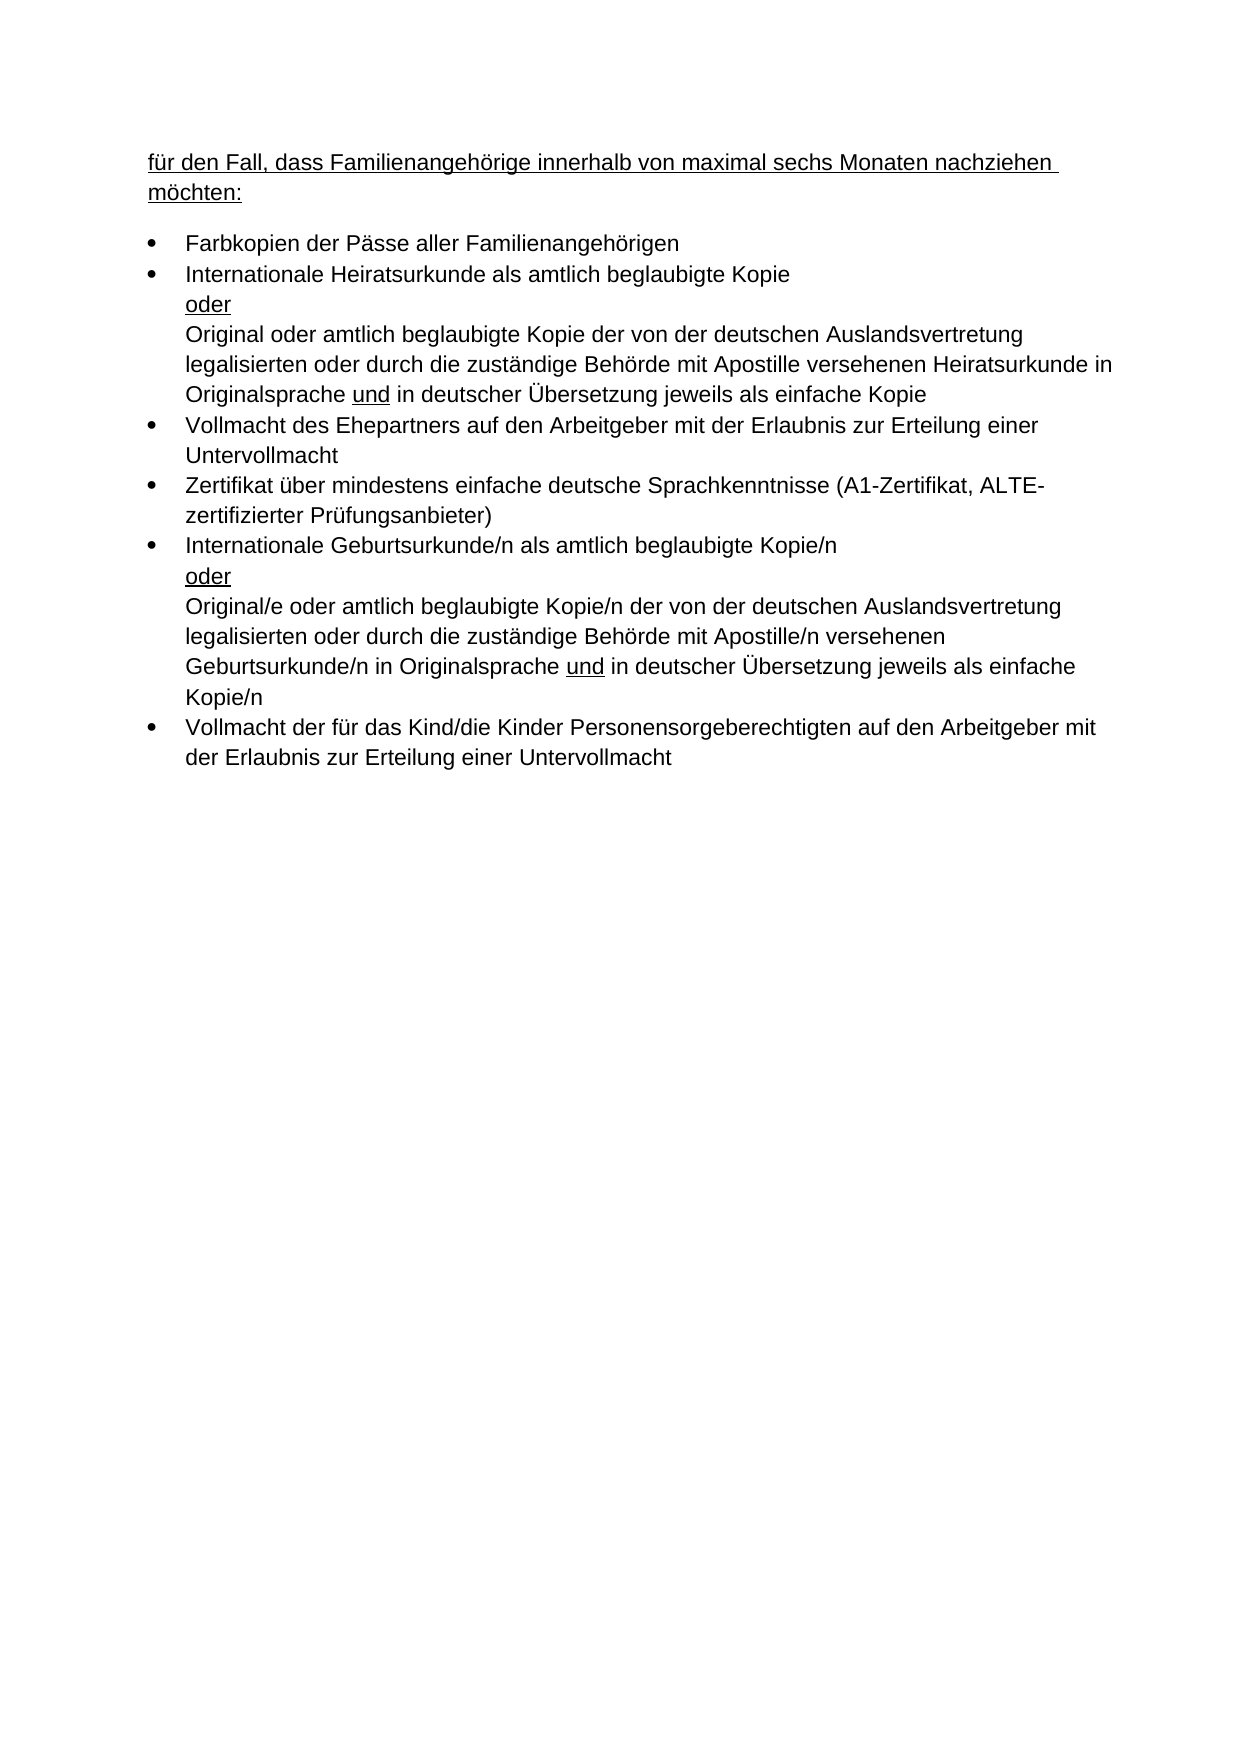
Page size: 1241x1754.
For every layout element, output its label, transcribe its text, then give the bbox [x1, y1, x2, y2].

list Internationale Geburtsurkunde/n als amtlich beglaubigte Kopie/n [148, 532, 1122, 559]
list oder [185, 291, 1122, 317]
list Zertifikat über mindestens einfache deutsche Sprachkenntnisse (A1-Zertifikat, ALTE-zertifizierter Prüfungsanbieter) [148, 472, 1122, 528]
list Internationale Heiratsurkunde als amtlich beglaubigte Kopie [148, 261, 1122, 287]
list oder [185, 563, 1122, 589]
text für den Fall, dass Familienangehörige innerhalb von maximal sechs Monaten nachziehen möchten: [148, 149, 1122, 206]
list Original/e oder amtlich beglaubigte Kopie/n der von der deutschen Auslandsvertretung legalisierten oder durch die zuständige Behörde mit Apostille/n versehenen Geburtsurkunde/n in Originalsprache und in deutscher Übersetzung jeweils als einfache Kopie/n [185, 593, 1122, 710]
list Farbkopien der Pässe aller Familienangehörigen [148, 230, 1122, 257]
list Vollmacht des Ehepartners auf den Arbeitgeber mit der Erlaubnis zur Erteilung einer Untervollmacht [148, 412, 1122, 468]
list Original oder amtlich beglaubigte Kopie der von der deutschen Auslandsvertretung legalisierten oder durch die zuständige Behörde mit Apostille versehenen Heiratsurkunde in Originalsprache und in deutscher Übersetzung jeweils als einfache Kopie [185, 321, 1122, 408]
list Vollmacht der für das Kind/die Kinder Personensorgeberechtigten auf den Arbeitgeber mit der Erlaubnis zur Erteilung einer Untervollmacht [148, 714, 1122, 770]
